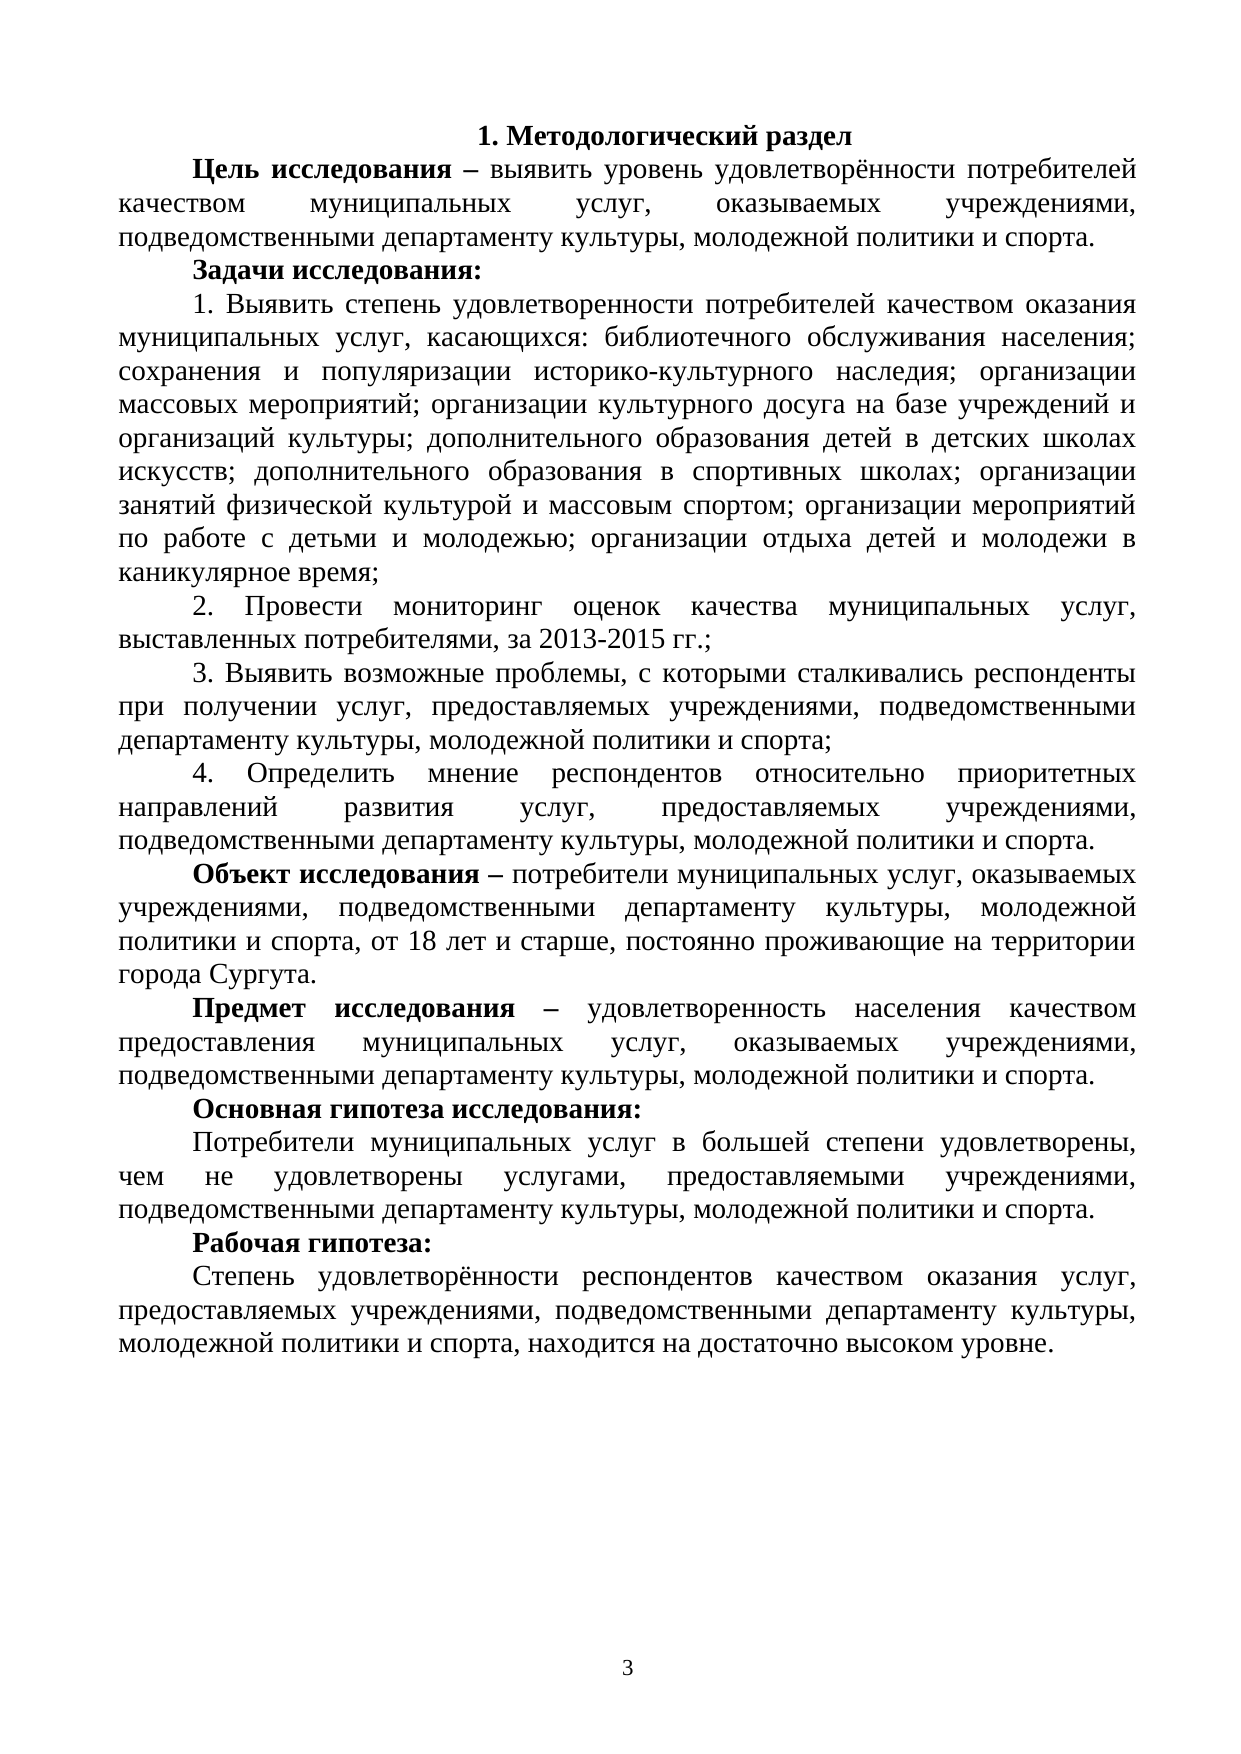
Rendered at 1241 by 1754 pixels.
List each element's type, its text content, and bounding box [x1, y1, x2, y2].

text 1. Методологический раздел [118, 118, 1137, 152]
text Задачи исследования: [118, 252, 1137, 286]
text 3. Выявить возможные проблемы, с которыми сталкивались респонденты при получении услуг, предоставляемых учреждениями, подведомственными департаменту культуры, молодежной политики и спорта; [118, 655, 1137, 755]
text Рабочая гипотеза: [118, 1225, 1137, 1258]
list Степень удовлетворённости респондентов качеством оказания услуг, предоставляемых учреждениями, подведомственными департаменту культуры, молодежной политики и спорта, находится на достаточно высоком уровне. [118, 1258, 1137, 1359]
text Цель исследования – выявить уровень удовлетворённости потребителей качеством муниципальных услуг, оказываемых учреждениями, подведомственными департаменту культуры, молодежной политики и спорта. [118, 152, 1137, 252]
text Предмет исследования – удовлетворенность населения качеством предоставления муниципальных услуг, оказываемых учреждениями, подведомственными департаменту культуры, молодежной политики и спорта. [118, 990, 1137, 1091]
text Объект исследования – потребители муниципальных услуг, оказываемых учреждениями, подведомственными департаменту культуры, молодежной политики и спорта, от 18 лет и старше, постоянно проживающие на территории города Сургута. [118, 856, 1137, 990]
text 4. Определить мнение респондентов относительно приоритетных направлений развития услуг, предоставляемых учреждениями, подведомственными департаменту культуры, молодежной политики и спорта. [118, 755, 1137, 856]
text 1. Выявить степень удовлетворенности потребителей качеством оказания муниципальных услуг, касающихся: библиотечного обслуживания населения; сохранения и популяризации историко-культурного наследия; организации массовых мероприятий; организации культурного досуга на базе учреждений и организаций культуры; дополнительного образования детей в детских школах искусств; дополнительного образования в спортивных школах; организации занятий физической культурой и массовым спортом; организации мероприятий по работе с детьми и молодежью; организации отдыха детей и молодежи в каникулярное время; [118, 286, 1137, 588]
text Потребители муниципальных услуг в большей степени удовлетворены, чем не удовлетворены услугами, предоставляемыми учреждениями, подведомственными департаменту культуры, молодежной политики и спорта. [118, 1124, 1137, 1225]
text 2. Провести мониторинг оценок качества муниципальных услуг, выставленных потребителями, за 2013-2015 гг.; [118, 588, 1137, 655]
text Основная гипотеза исследования: [118, 1091, 1137, 1124]
